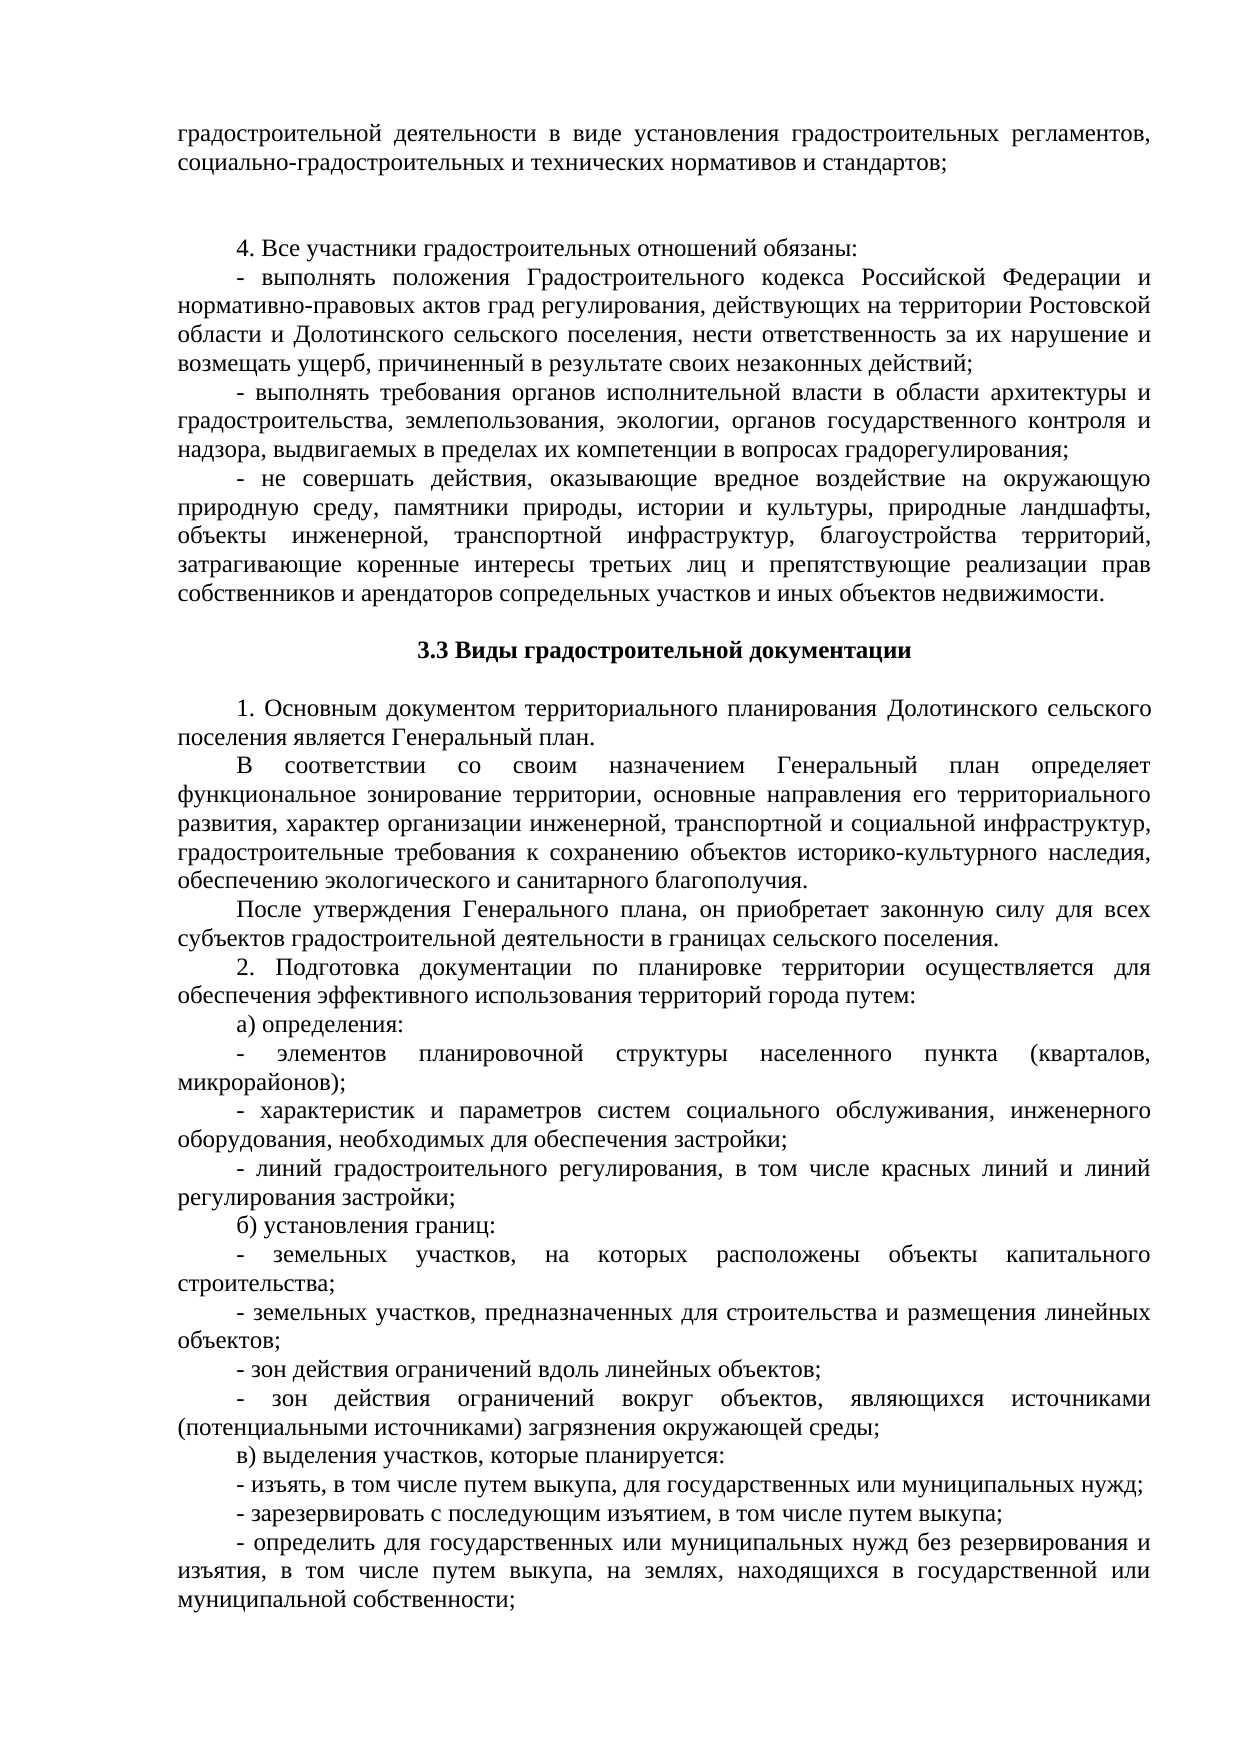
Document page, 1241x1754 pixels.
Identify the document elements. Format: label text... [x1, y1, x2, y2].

text 4. Все участники градостроительных отношений обязаны: [177, 233, 1152, 262]
text - характеристик и параметров систем социального обслуживания, инженерного оборудования, необходимых для обеспечения застройки; [177, 1096, 1152, 1153]
text - земельных участков, на которых расположены объекты капитального строительства; [177, 1239, 1152, 1297]
text - выполнять положения Градостроительного кодекса Российской Федерации и нормативно-правовых актов град регулирования, действующих на территории Ростовской области и Долотинского сельского поселения, нести ответственность за их нарушение и возмещать ущерб, причиненный в результате своих незаконных действий; [177, 262, 1152, 377]
text - выполнять требования органов исполнительной власти в области архитектуры и градостроительства, землепользования, экологии, органов государственного контроля и надзора, выдвигаемых в пределах их компетенции в вопросах градорегулирования; [177, 377, 1152, 463]
text - определить для государственных или муниципальных нужд без резервирования и изъятия, в том числе путем выкупа, на землях, находящихся в государственной или муниципальной собственности; [177, 1527, 1152, 1613]
text - изъять, в том числе путем выкупа, для государственных или муниципальных нужд; [177, 1469, 1152, 1498]
text в) выделения участков, которые планируется: [177, 1441, 1152, 1469]
subtitle 3.3 Виды градостроительной документации [177, 636, 1152, 664]
text - не совершать действия, оказывающие вредное воздействие на окружающую природную среду, памятники природы, истории и культуры, природные ландшафты, объекты инженерной, транспортной инфраструктур, благоустройства территорий, затрагивающие коренные интересы третьих лиц и препятствующие реализации прав собственников и арендаторов сопредельных участков и иных объектов недвижимости. [177, 463, 1152, 607]
text б) установления границ: [177, 1211, 1152, 1239]
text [177, 118, 1152, 176]
text 1. Основным документом территориального планирования Долотинского сельского поселения является Генеральный план. [177, 693, 1152, 751]
text - зон действия ограничений вокруг объектов, являющихся источниками (потенциальными источниками) загрязнения окружающей среды; [177, 1383, 1152, 1441]
text После утверждения Генерального плана, он приобретает законную силу для всех субъектов градостроительной деятельности в границах сельского поселения. [177, 894, 1152, 952]
text 2. Подготовка документации по планировке территории осуществляется для обеспечения эффективного использования территорий города путем: [177, 952, 1152, 1009]
text а) определения: [177, 1009, 1152, 1038]
text - земельных участков, предназначенных для строительства и размещения линейных объектов; [177, 1297, 1152, 1354]
text - элементов планировочной структуры населенного пункта (кварталов, микрорайонов); [177, 1038, 1152, 1096]
text - зарезервировать с последующим изъятием, в том числе путем выкупа; [177, 1498, 1152, 1527]
text - зон действия ограничений вдоль линейных объектов; [177, 1354, 1152, 1383]
text - линий градостроительного регулирования, в том числе красных линий и линий регулирования застройки; [177, 1153, 1152, 1211]
text В соответствии со своим назначением Генеральный план определяет функциональное зонирование территории, основные направления его территориального развития, характер организации инженерной, транспортной и социальной инфраструктур, градостроительные требования к сохранению объектов историко-культурного наследия, обеспечению экологического и санитарного благополучия. [177, 751, 1152, 894]
